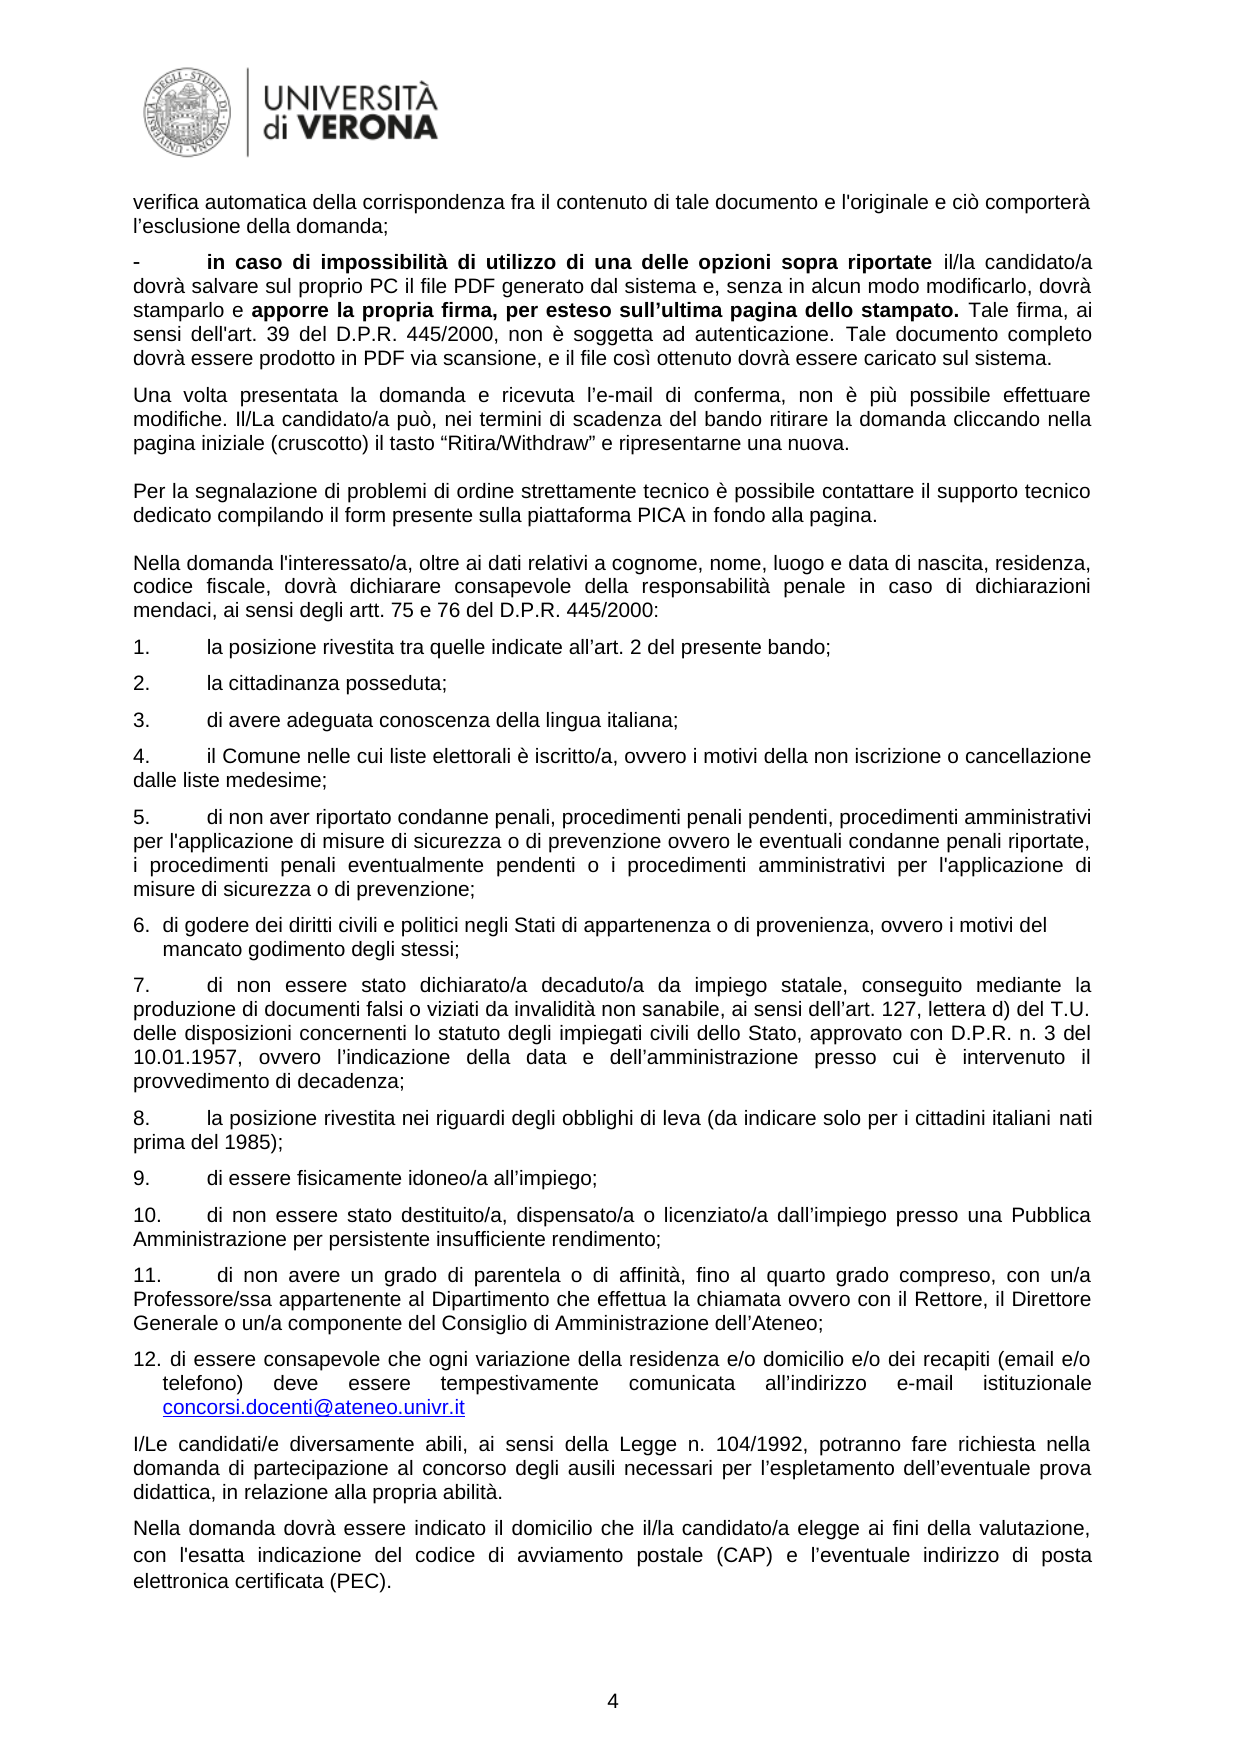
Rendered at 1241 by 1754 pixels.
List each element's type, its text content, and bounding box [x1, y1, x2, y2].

list di avere adeguata conoscenza della lingua italiana; [133, 708, 1092, 732]
text Nella domanda dovrà essere indicato il domicilio che il/la candidato/a elegge ai fini della valutazione, con l'esatta indicazione del codice di avviamento postale (CAP) e l’eventuale indirizzo di posta elettronica certificata (PEC). [133, 1516, 1092, 1593]
text Una volta presentata la domanda e ricevuta l’e-mail di conferma, non è più possibile effettuare modifiche. Il/La candidato/a può, nei termini di scadenza del bando ritirare la domanda cliccando nella pagina iniziale (cruscotto) il tasto “Ritira/Withdraw” e ripresentarne una nuova. [133, 383, 1093, 454]
list in caso di impossibilità di utilizzo di una delle opzioni sopra riportate il/la candidato/a dovrà salvare sul proprio PC il file PDF generato dal sistema e, senza in alcun modo modificarlo, dovrà stamparlo e apporre la propria firma, per esteso sull’ultima pagina dello stampato. Tale firma, ai sensi dell'art. 39 del D.P.R. 445/2000, non è soggetta ad autenticazione. Tale documento completo dovrà essere prodotto in PDF via scansione, e il file così ottenuto dovrà essere caricato sul sistema. [133, 250, 1092, 370]
list di non essere stato dichiarato/a decaduto/a da impiego statale, conseguito mediante la produzione di documenti falsi o viziati da invalidità non sanabile, ai sensi dell’art. 127, lettera d) del T.U. delle disposizioni concernenti lo statuto degli impiegati civili dello Stato, approvato con D.P.R. n. 3 del 10.01.1957, ovvero l’indicazione della data e dell’amministrazione presso cui è intervenuto il provvedimento di decadenza; [133, 973, 1092, 1093]
list di non aver riportato condanne penali, procedimenti penali pendenti, procedimenti amministrativi per l'applicazione di misure di sicurezza o di prevenzione ovvero le eventuali condanne penali riportate, i procedimenti penali eventualmente pendenti o i procedimenti amministrativi per l'applicazione di misure di sicurezza o di prevenzione; [133, 804, 1092, 900]
text I/Le candidati/e diversamente abili, ai sensi della Legge n. 104/1992, potranno fare richiesta nella domanda di partecipazione al concorso degli ausili necessari per l’espletamento dell’eventuale prova didattica, in relazione alla propria abilità. [133, 1432, 1092, 1503]
list la posizione rivestita nei riguardi degli obblighi di leva (da indicare solo per i cittadini italiani nati prima del 1985); [133, 1106, 1092, 1153]
text Nella domanda l'interessato/a, oltre ai dati relativi a cognome, nome, luogo e data di nascita, residenza, codice fiscale, dovrà dichiarare consapevole della responsabilità penale in caso di dichiarazioni mendaci, ai sensi degli artt. 75 e 76 del D.P.R. 445/2000: [133, 550, 1093, 622]
list di essere fisicamente idoneo/a all’impiego; [133, 1166, 1092, 1190]
list il Comune nelle cui liste elettorali è iscritto/a, ovvero i motivi della non iscrizione o cancellazione dalle liste medesime; [133, 744, 1092, 792]
text Per la segnalazione di problemi di ordine strettamente tecnico è possibile contattare il supporto tecnico dedicato compilando il form presente sulla piattaforma PICA in fondo alla pagina. [133, 478, 1093, 526]
list di non essere stato destituito/a, dispensato/a o licenziato/a dall’impiego presso una Pubblica Amministrazione per persistente insufficiente rendimento; [133, 1202, 1092, 1250]
list la cittadinanza posseduta; [133, 671, 1092, 695]
list di non avere un grado di parentela o di affinità, fino al quarto grado compreso, con un/a Professore/ssa appartenente al Dipartimento che effettua la chiamata ovvero con il Rettore, il Direttore Generale o un/a componente del Consiglio di Amministrazione dell’Ateneo; [133, 1263, 1092, 1335]
list di godere dei diritti civili e politici negli Stati di appartenenza o di provenienza, ovvero i motivi del mancato godimento degli stessi; [133, 913, 1092, 961]
list la posizione rivestita tra quelle indicate all’art. 2 del presente bando; [133, 635, 1092, 659]
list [133, 190, 1092, 238]
list di essere consapevole che ogni variazione della residenza e/o domicilio e/o dei recapiti (email e/o telefono) deve essere tempestivamente comunicata all’indirizzo e-mail istituzionale concorsi.docenti@ateneo.univr.it [133, 1347, 1092, 1419]
